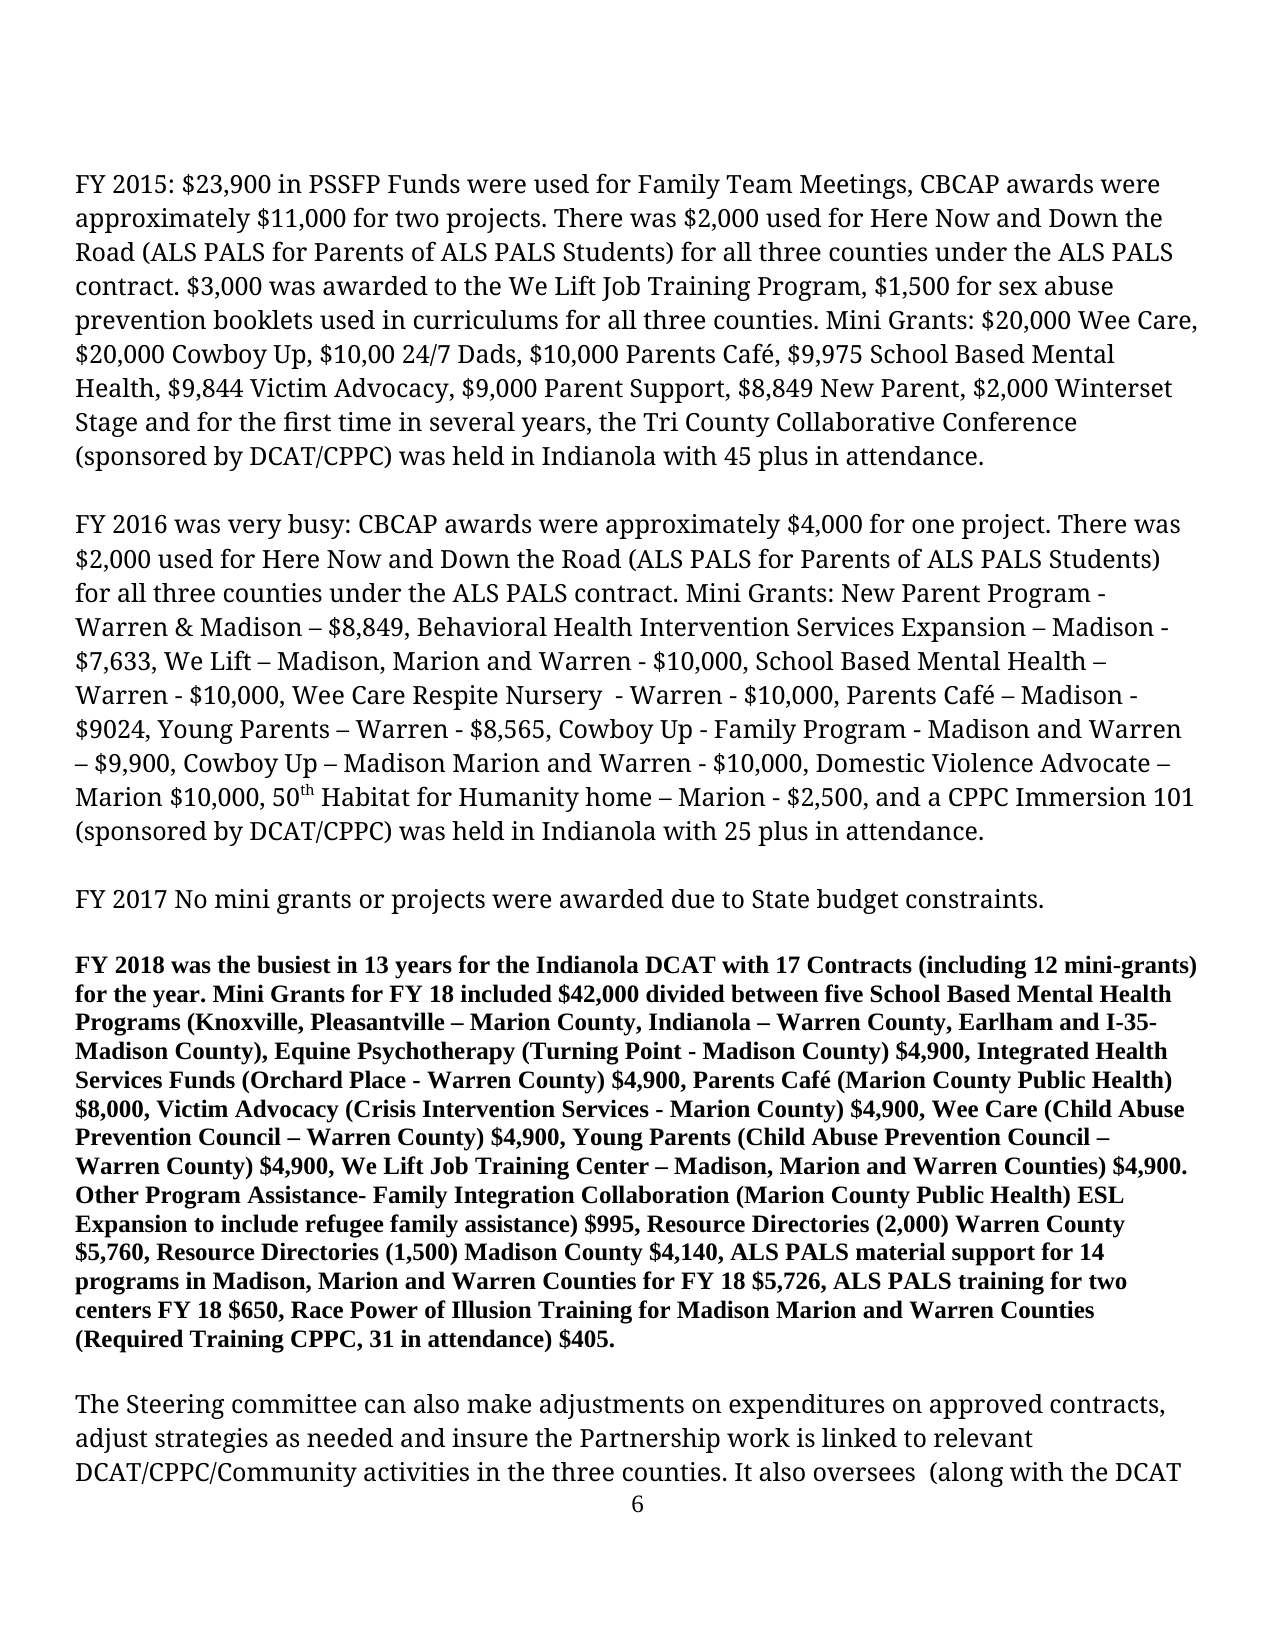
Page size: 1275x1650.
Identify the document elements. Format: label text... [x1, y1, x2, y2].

text FY 2015: $23,900 in PSSFP Funds were used for Family Team Meetings, CBCAP awards were approximately $11,000 for two projects. There was $2,000 used for Here Now and Down the Road (ALS PALS for Parents of ALS PALS Students) for all three counties under the ALS PALS contract. $3,000 was awarded to the We Lift Job Training Program, $1,500 for sex abuse prevention booklets used in curriculums for all three counties. Mini Grants: $20,000 Wee Care, $20,000 Cowboy Up, $10,00 24/7 Dads, $10,000 Parents Café, $9,975 School Based Mental Health, $9,844 Victim Advocacy, $9,000 Parent Support, $8,849 New Parent, $2,000 Winterset Stage and for the first time in several years, the Tri County Collaborative Conference (sponsored by DCAT/CPPC) was held in Indianola with 45 plus in attendance. [75, 167, 1200, 473]
text FY 2017 No mini grants or projects were awarded due to State budget constraints. [75, 882, 1200, 916]
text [75, 1387, 1200, 1489]
text FY 2018 was the busiest in 13 years for the Indianola DCAT with 17 Contracts (including 12 mini-grants) for the year. Mini Grants for FY 18 included $42,000 divided between five School Based Mental Health Programs (Knoxville, Pleasantville – Marion County, Indianola – Warren County, Earlham and I-35-Madison County), Equine Psychotherapy (Turning Point - Madison County) $4,900, Integrated Health Services Funds (Orchard Place - Warren County) $4,900, Parents Café (Marion County Public Health) $8,000, Victim Advocacy (Crisis Intervention Services - Marion County) $4,900, Wee Care (Child Abuse Prevention Council – Warren County) $4,900, Young Parents (Child Abuse Prevention Council – Warren County) $4,900, We Lift Job Training Center – Madison, Marion and Warren Counties) $4,900. Other Program Assistance- Family Integration Collaboration (Marion County Public Health) ESL Expansion to include refugee family assistance) $995, Resource Directories (2,000) Warren County $5,760, Resource Directories (1,500) Madison County $4,140, ALS PALS material support for 14 programs in Madison, Marion and Warren Counties for FY 18 $5,726, ALS PALS training for two centers FY 18 $650, Race Power of Illusion Training for Madison Marion and Warren Counties (Required Training CPPC, 31 in attendance) $405. [75, 950, 1200, 1352]
text FY 2016 was very busy: CBCAP awards were approximately $4,000 for one project. There was $2,000 used for Here Now and Down the Road (ALS PALS for Parents of ALS PALS Students) for all three counties under the ALS PALS contract. Mini Grants: New Parent Program - Warren & Madison – $8,849, Behavioral Health Intervention Services Expansion – Madison - $7,633, We Lift – Madison, Marion and Warren - $10,000, School Based Mental Health – Warren - $10,000, Wee Care Respite Nursery - Warren - $10,000, Parents Café – Madison - $9024, Young Parents – Warren - $8,565, Cowboy Up - Family Program - Madison and Warren – $9,900, Cowboy Up – Madison Marion and Warren - $10,000, Domestic Violence Advocate – Marion $10,000, 50th Habitat for Humanity home – Marion - $2,500, and a CPPC Immersion 101 (sponsored by DCAT/CPPC) was held in Indianola with 25 plus in attendance. [75, 507, 1200, 848]
